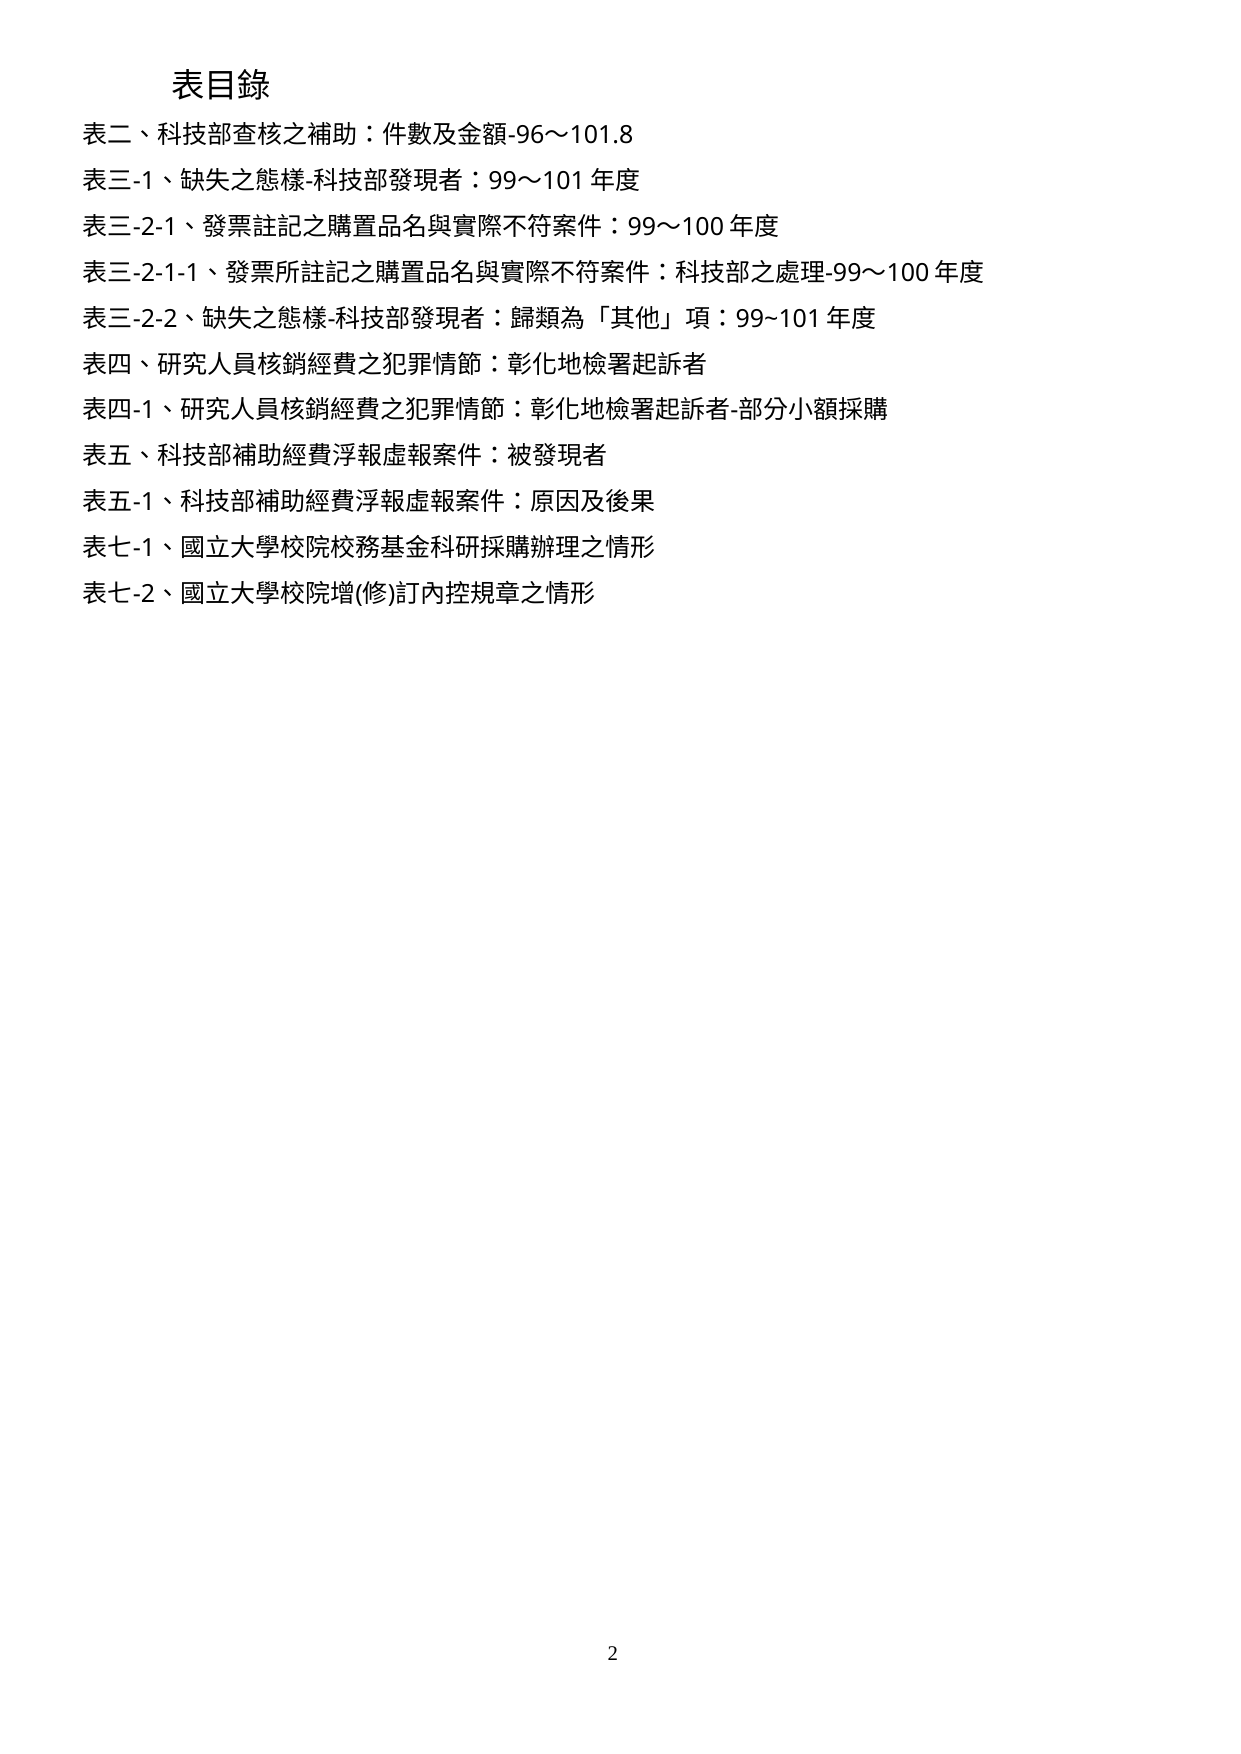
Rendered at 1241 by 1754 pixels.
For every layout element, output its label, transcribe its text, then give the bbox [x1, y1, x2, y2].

text 表七-2、國立大學校院增(修)訂內控規章之情形 [83, 566, 1092, 611]
text 表七-1、國立大學校院校務基金科研採購辦理之情形 [83, 520, 1092, 566]
text 表五-1、科技部補助經費浮報虛報案件：原因及後果 [83, 474, 1092, 520]
text 表三-2-2、缺失之態樣-科技部發現者：歸類為「其他」項：99~101年度 [83, 291, 1092, 336]
text 表三-2-1-1、發票所註記之購置品名與實際不符案件：科技部之處理-99～100年度 [83, 245, 1092, 291]
text 表三-2-1、發票註記之購置品名與實際不符案件：99～100年度 [83, 199, 1092, 245]
text 表五、科技部補助經費浮報虛報案件：被發現者 [83, 428, 1092, 474]
text 表四-1、研究人員核銷經費之犯罪情節：彰化地檢署起訴者-部分小額採購 [83, 382, 1092, 428]
text 表目錄 [171, 59, 1092, 107]
text 表二、科技部查核之補助：件數及金額-96～101.8 [83, 107, 1092, 153]
text 表四、研究人員核銷經費之犯罪情節：彰化地檢署起訴者 [83, 336, 1092, 382]
text 表三-1、缺失之態樣-科技部發現者：99～101年度 [83, 153, 1092, 199]
